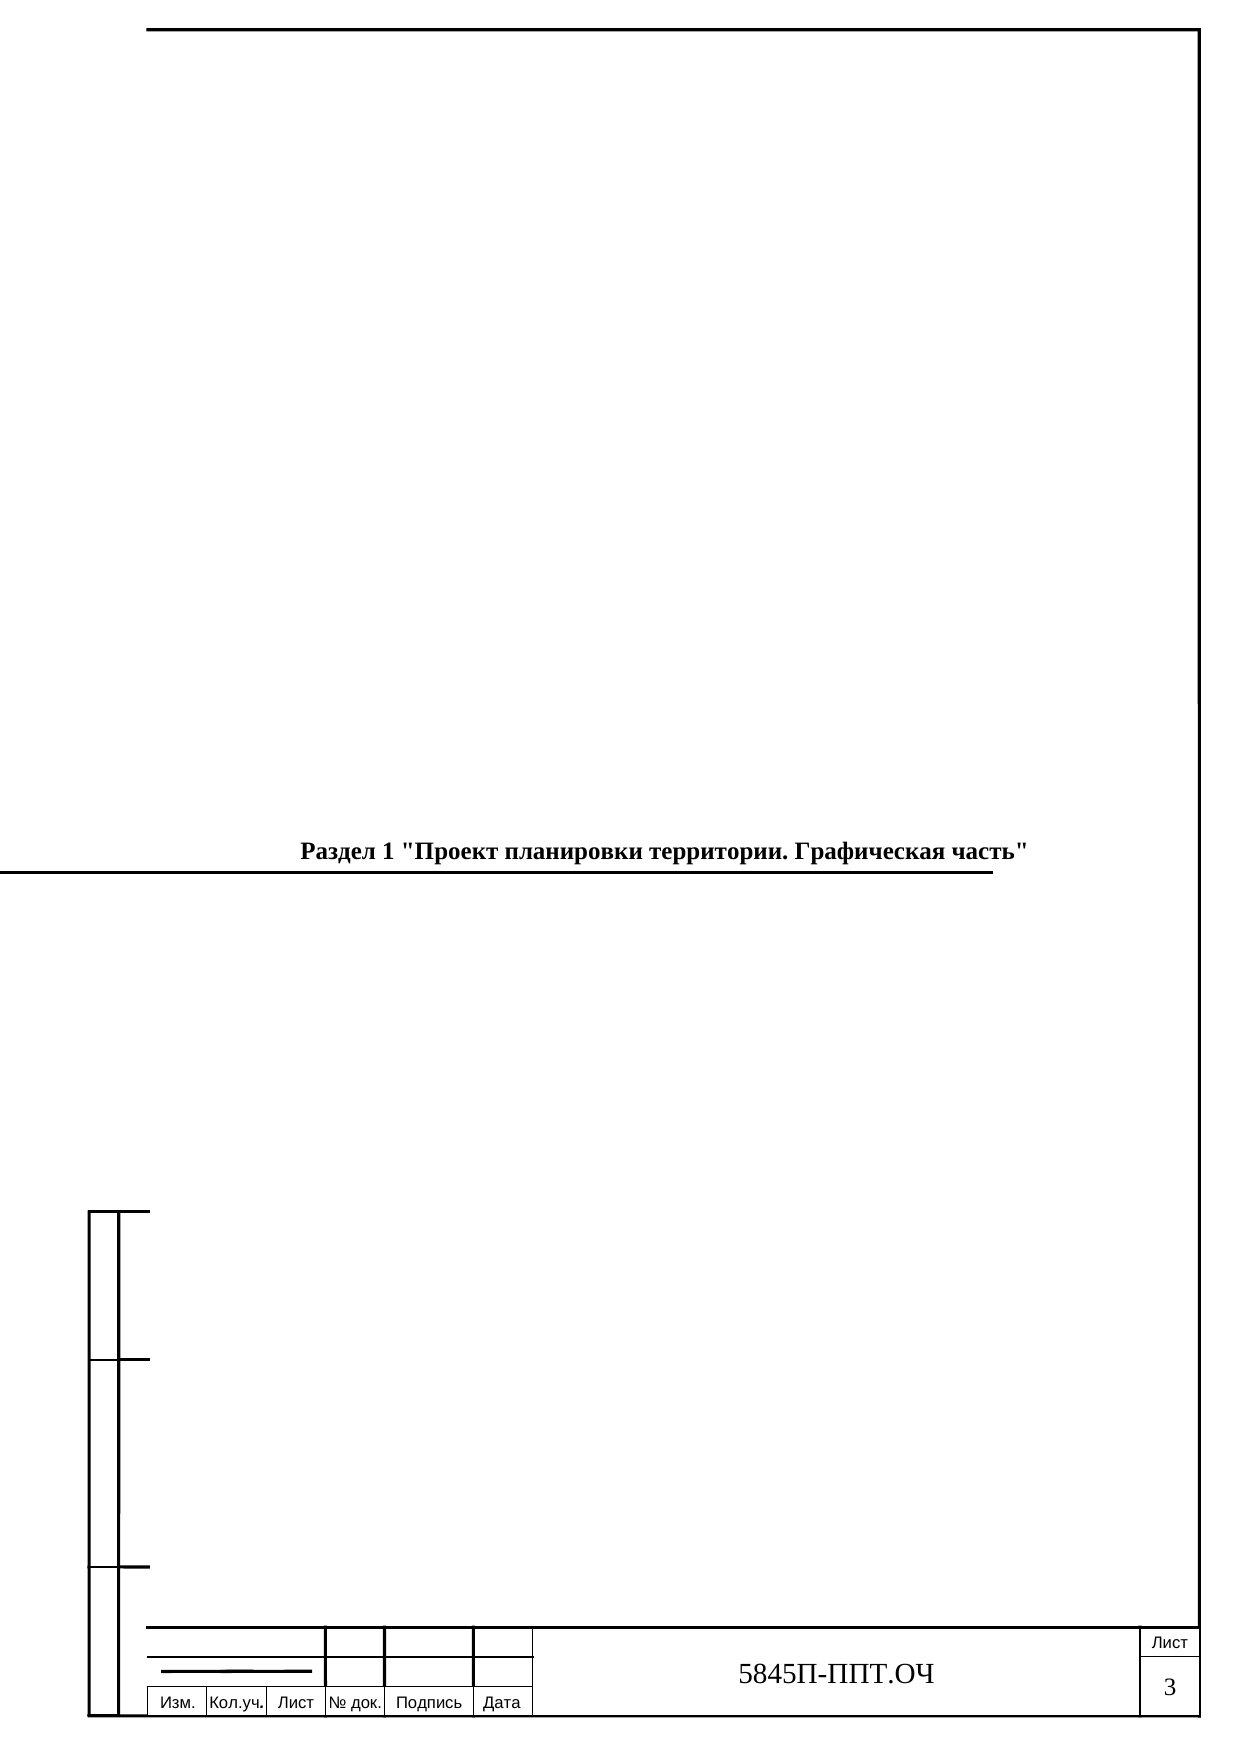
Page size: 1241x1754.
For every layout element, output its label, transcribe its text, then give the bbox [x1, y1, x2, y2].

text Раздел 1 "Проект планировки территории. Графическая часть" [177, 836, 1152, 864]
